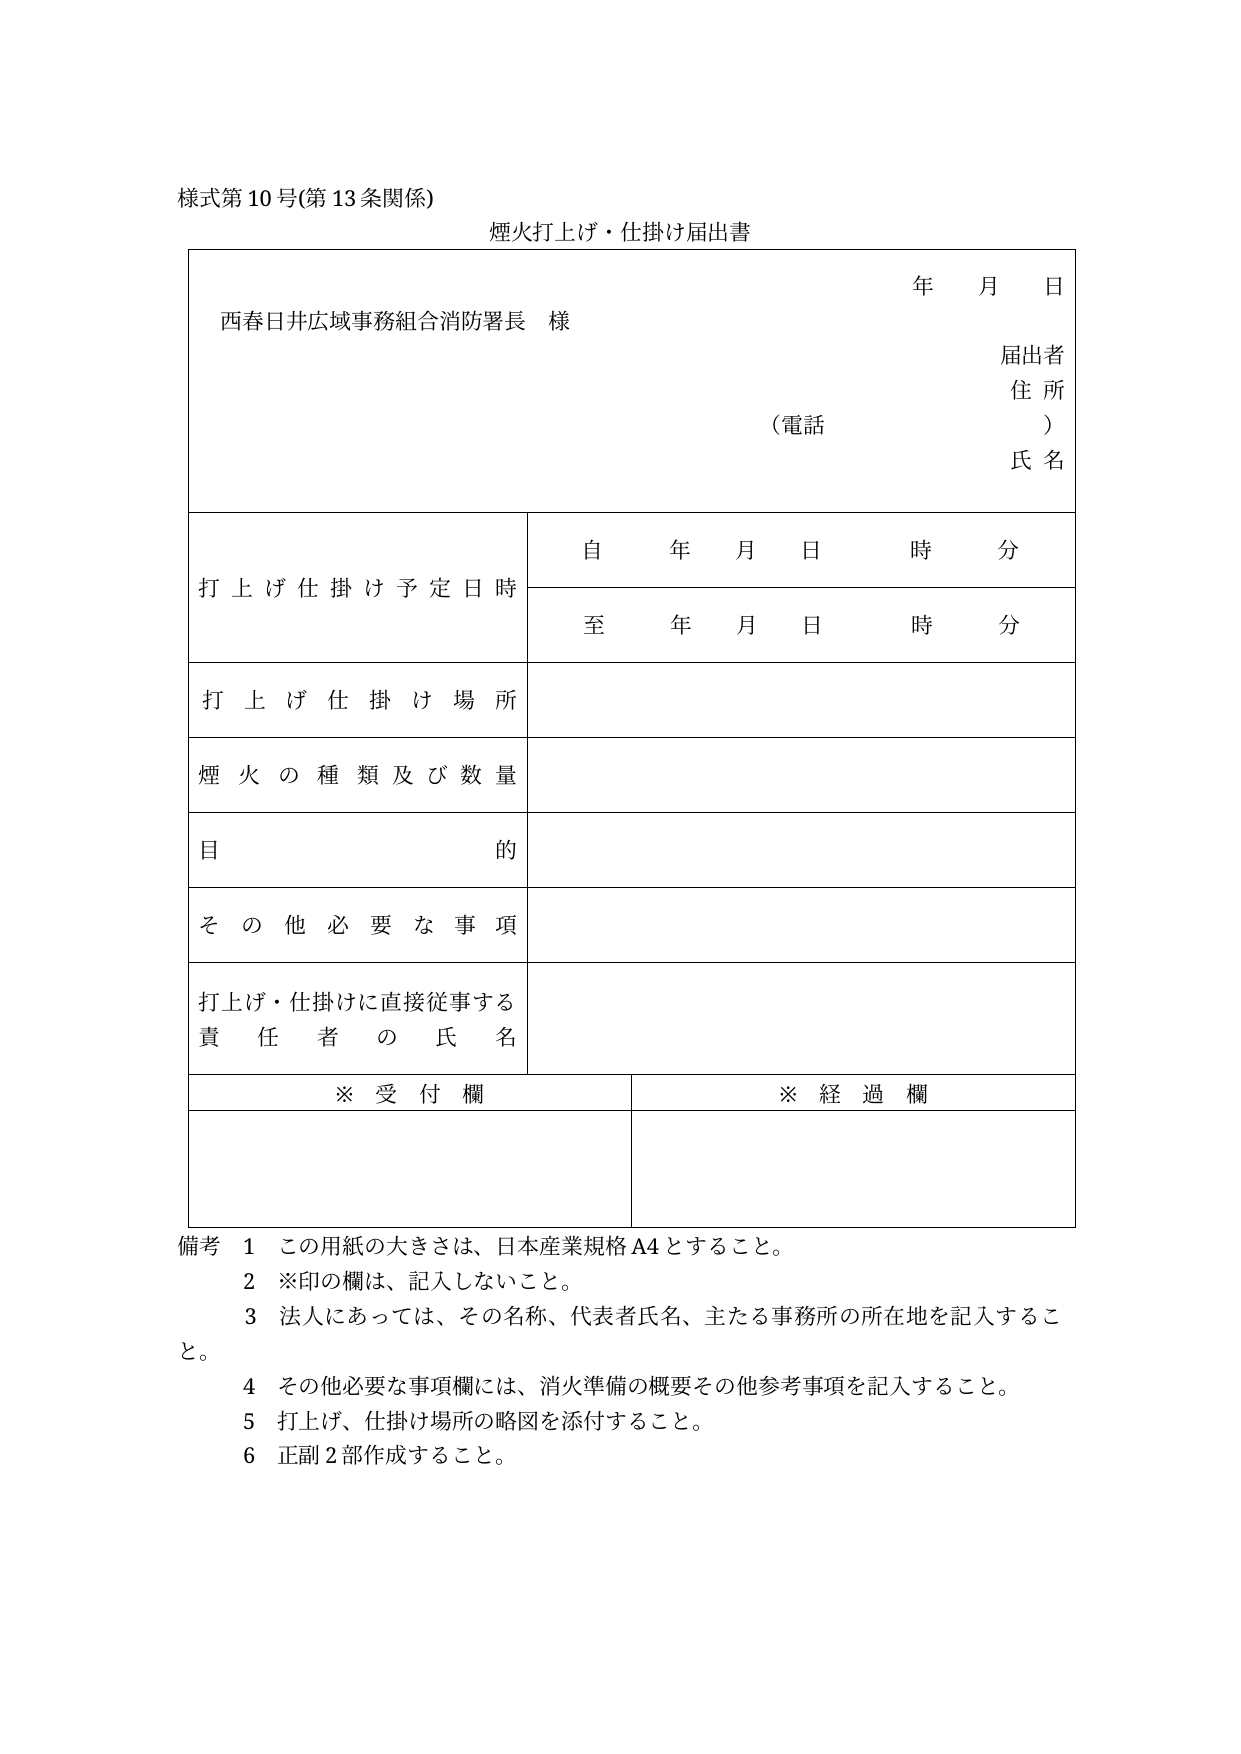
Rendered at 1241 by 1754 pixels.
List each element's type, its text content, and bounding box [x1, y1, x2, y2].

text 3 法人にあっては、その名称、代表者氏名、主たる事務所の所在地を記入すること。 [177, 1297, 1063, 1367]
table_cell [189, 1111, 631, 1227]
table_cell 打上げ仕掛け予定日時 [189, 513, 527, 662]
table_cell 至 年 月 日 時 分 [528, 588, 1075, 662]
text 備考 1 この用紙の大きさは、日本産業規格A4とすること。 [177, 1228, 1063, 1263]
table_cell [528, 963, 1075, 1074]
text 様式第10号(第13条関係) [177, 179, 1063, 214]
table_cell [528, 738, 1075, 812]
table_cell ※ 経 過 欄 [632, 1075, 1075, 1110]
table_header 年 月 日 西春日井広域事務組合消防署長 様 届出者 住所 （電話 ） 氏名 [189, 250, 1075, 512]
text 煙火打上げ・仕掛け届出書 [177, 214, 1063, 249]
table_cell その他必要な事項 [189, 888, 527, 962]
text 2 ※印の欄は、記入しないこと。 [177, 1263, 1063, 1297]
table_cell [528, 813, 1075, 887]
text 5 打上げ、仕掛け場所の略図を添付すること。 [177, 1402, 1063, 1437]
table_cell 打上げ仕掛け場所 [189, 663, 527, 737]
table_cell [528, 663, 1075, 737]
table_cell 目的 [189, 813, 527, 887]
table_cell [528, 888, 1075, 962]
table_cell 打上げ・仕掛けに直接従事する 責任者の氏名 [189, 963, 527, 1074]
table_cell ※ 受 付 欄 [189, 1075, 631, 1110]
text 4 その他必要な事項欄には、消火準備の概要その他参考事項を記入すること。 [177, 1367, 1063, 1402]
table_cell [632, 1111, 1075, 1227]
table_cell 自 年 月 日 時 分 [528, 513, 1075, 587]
text 6 正副2部作成すること。 [177, 1437, 1063, 1472]
table_cell 煙火の種類及び数量 [189, 738, 527, 812]
